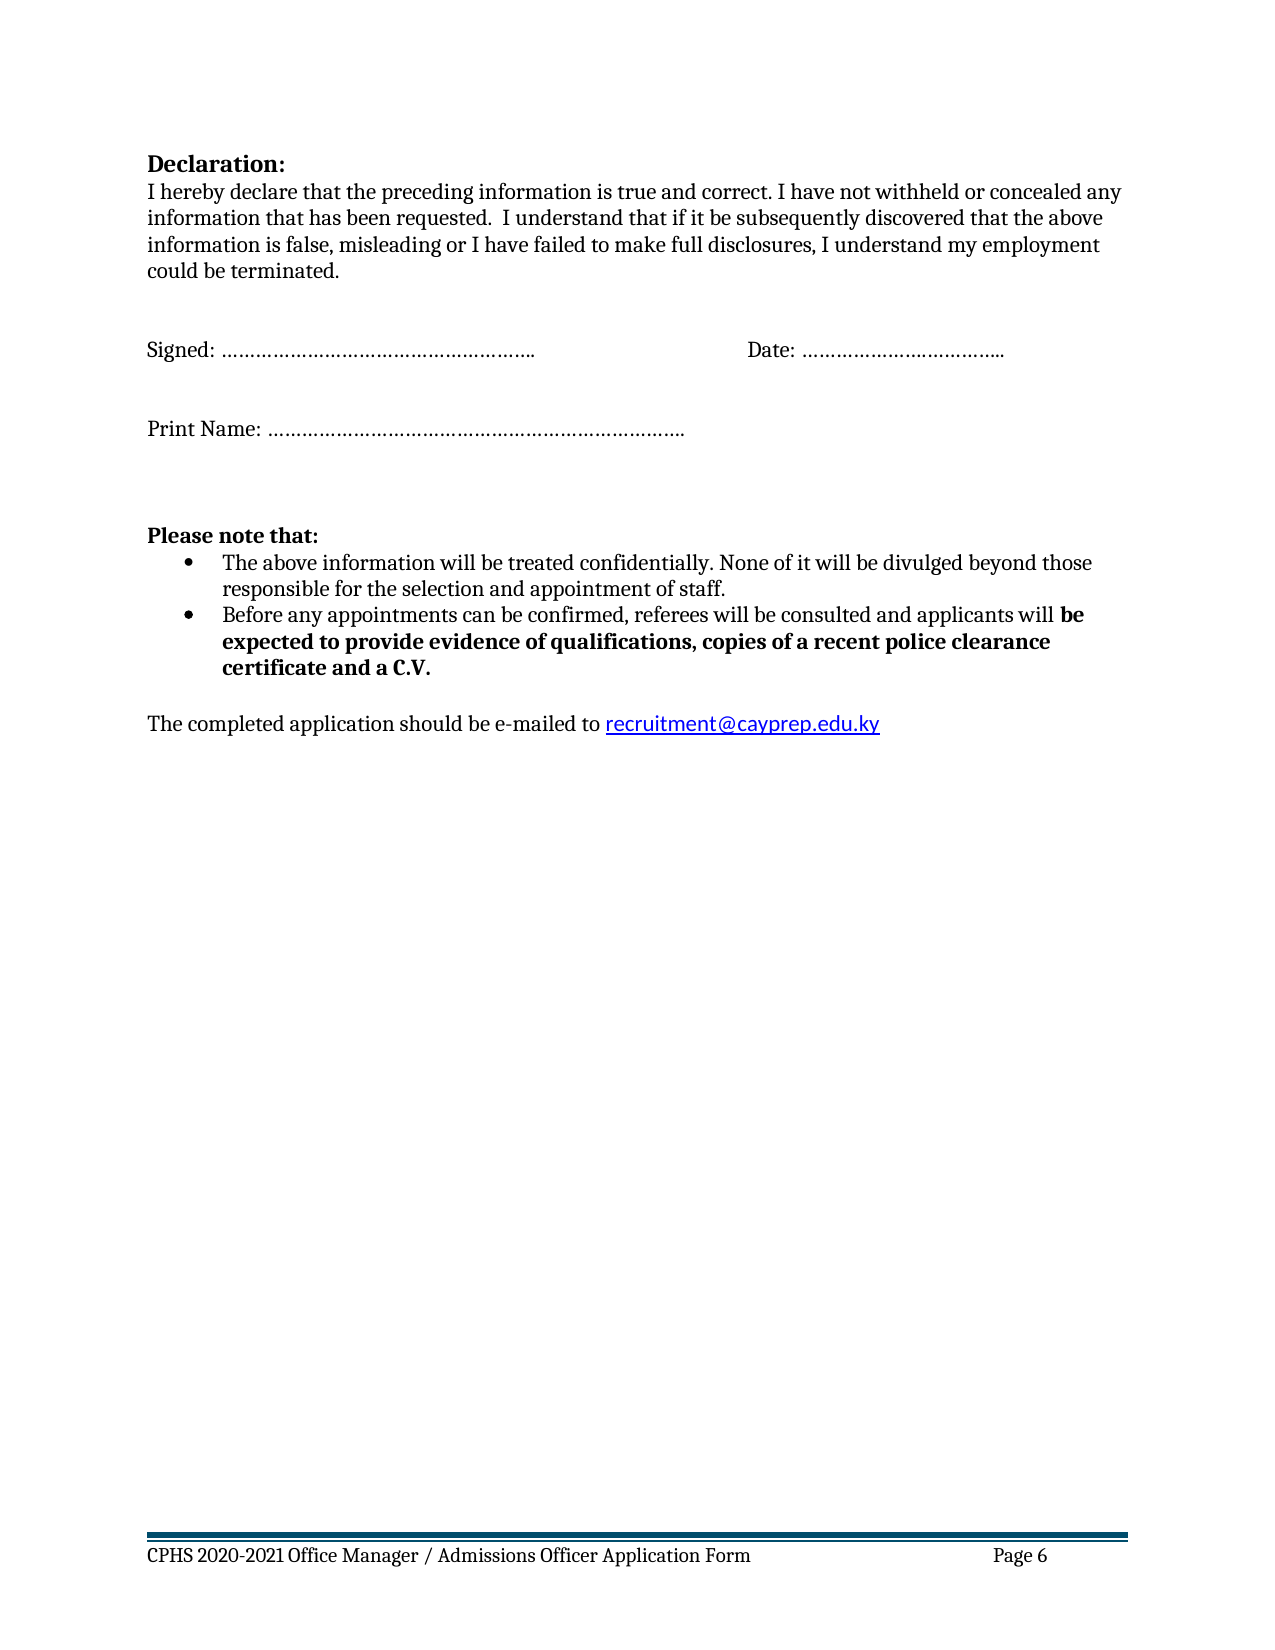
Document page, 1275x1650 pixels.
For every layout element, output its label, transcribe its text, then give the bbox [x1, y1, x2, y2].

text The completed application should be e-mailed to recruitment@cayprep.edu.ky [147, 709, 1128, 737]
text Signed: ………………………………………………. Date: ………………….………….. [147, 337, 1128, 363]
text Print Name: ………………………………………………………………. [147, 416, 1128, 442]
text Declaration: [147, 150, 1128, 179]
text I hereby declare that the preceding information is true and correct. I have not withheld or concealed any information that has been requested. I understand that if it be subsequently discovered that the above information is false, misleading or I have failed to make full disclosures, I understand my employment could be terminated. [147, 179, 1128, 284]
text Please note that: [147, 523, 1128, 549]
list The above information will be treated confidentially. None of it will be divulged beyond those responsible for the selection and appointment of staff. [184, 549, 1128, 602]
list Before any appointments can be confirmed, referees will be consulted and applicants will be expected to provide evidence of qualifications, copies of a recent police clearance certificate and a C.V. [184, 602, 1128, 681]
